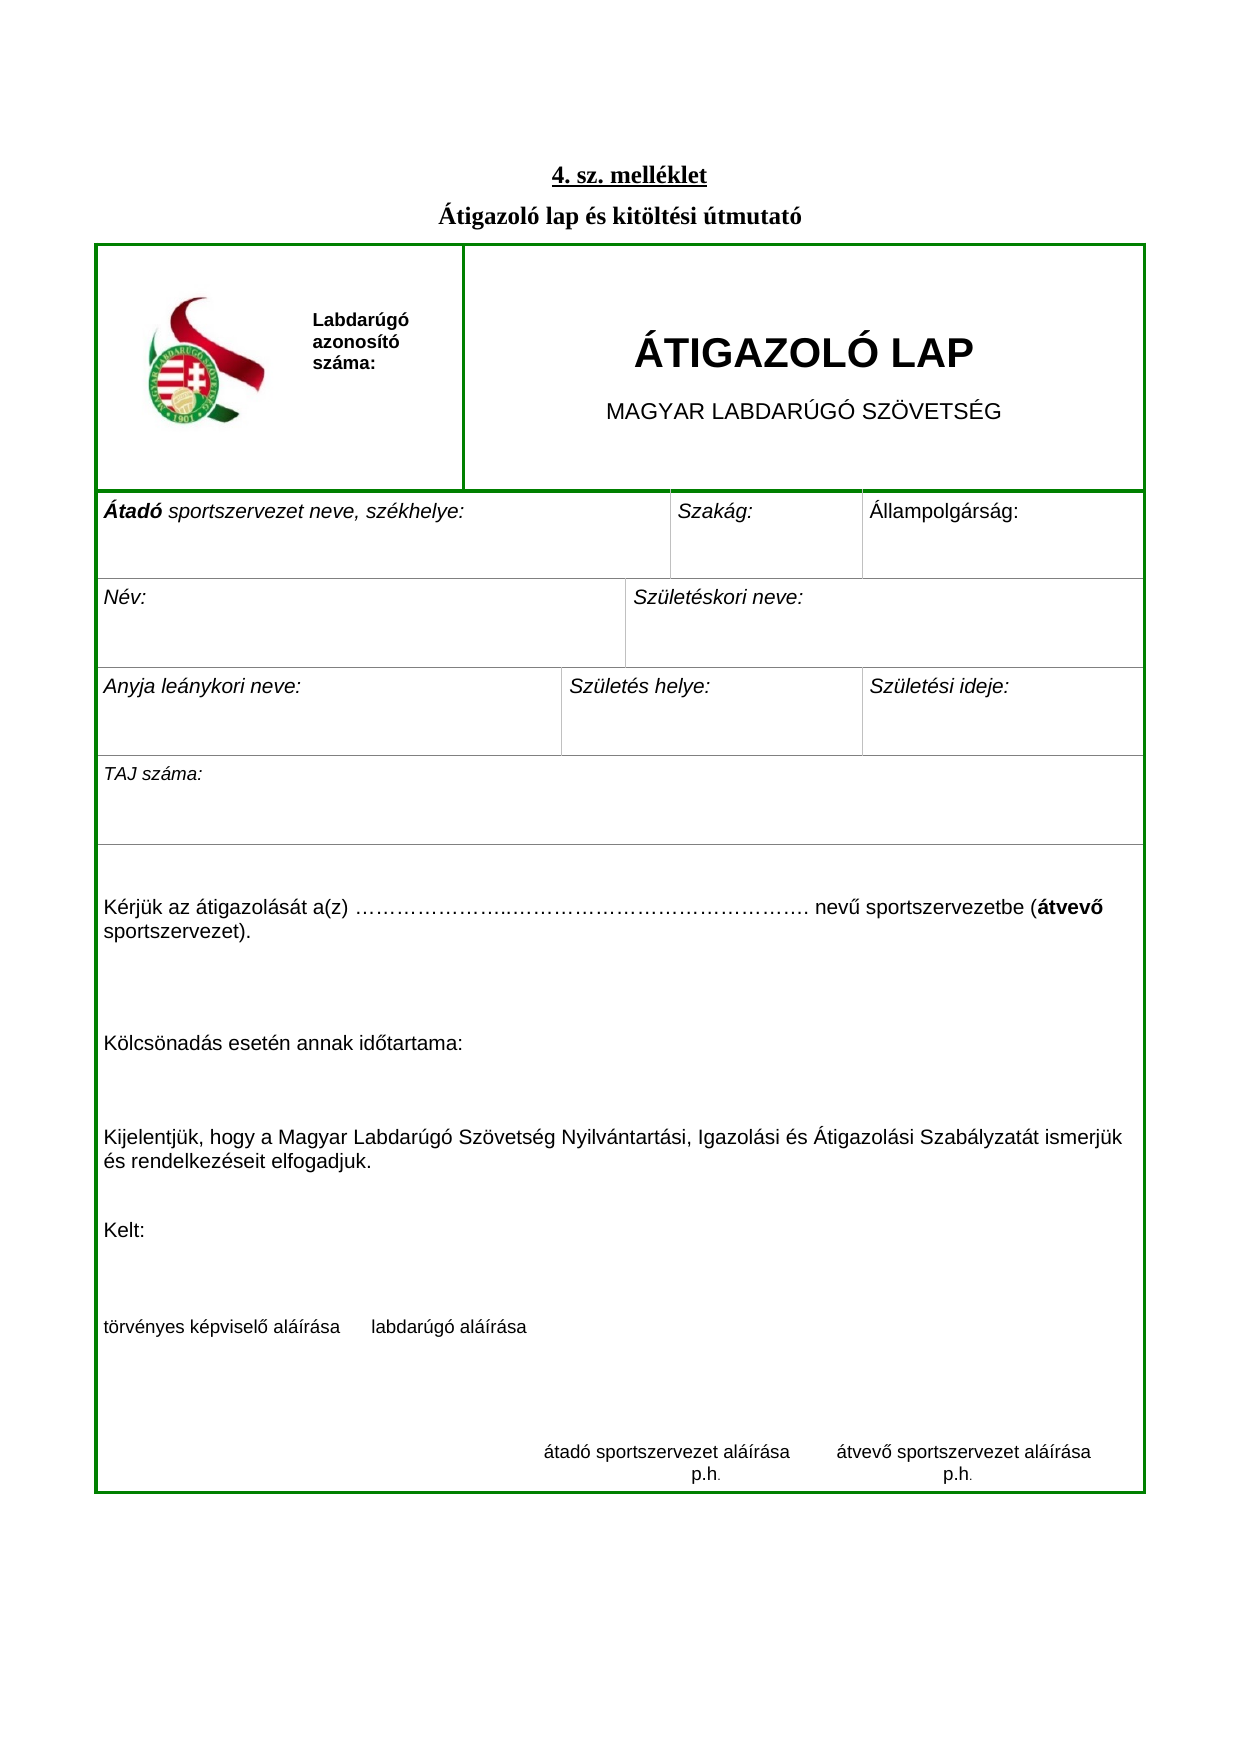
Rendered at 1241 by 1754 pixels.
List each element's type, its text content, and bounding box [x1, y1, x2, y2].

table_cell Kérjük az átigazolását a(z) …………………..……………………………………. nevű sportszervezetbe (átvevő sportszervezet). Kölcsönadás esetén annak időtartama: Kijelentjük, hogy a Magyar Labdarúgó Szövetség Nyilvántartási, Igazolási és Átigazolási Szabályzatát ismerjük és rendelkezéseit elfogadjuk. Kelt: törvényes képviselő aláírása labdarúgó aláírása átadó sportszervezet aláírása átvevő sportszervezet aláírása p.h. p.h. [98, 845, 1143, 1491]
subtitle 4. sz. melléklet [166, 160, 1093, 189]
table_cell Születés helye: [562, 668, 862, 755]
picture [117, 271, 294, 448]
text Átigazoló lap és kitöltési útmutató [148, 201, 1093, 230]
table_cell TAJ száma: [98, 756, 1143, 844]
table_cell Állampolgárság: [863, 493, 1143, 578]
table_cell Születési ideje: [863, 668, 1143, 755]
table_header ÁTIGAZOLÓ LAP MAGYAR LABDARÚGÓ SZÖVETSÉG [465, 246, 1143, 489]
table_cell Szakág: [671, 493, 862, 578]
table_header Labdarúgó azonosító száma: [98, 246, 462, 489]
table_cell Születéskori neve: [626, 579, 1143, 667]
table_cell Név: [98, 579, 625, 667]
table_cell Anyja leánykori neve: [98, 668, 561, 755]
table_cell Átadó sportszervezet neve, székhelye: [98, 493, 670, 578]
